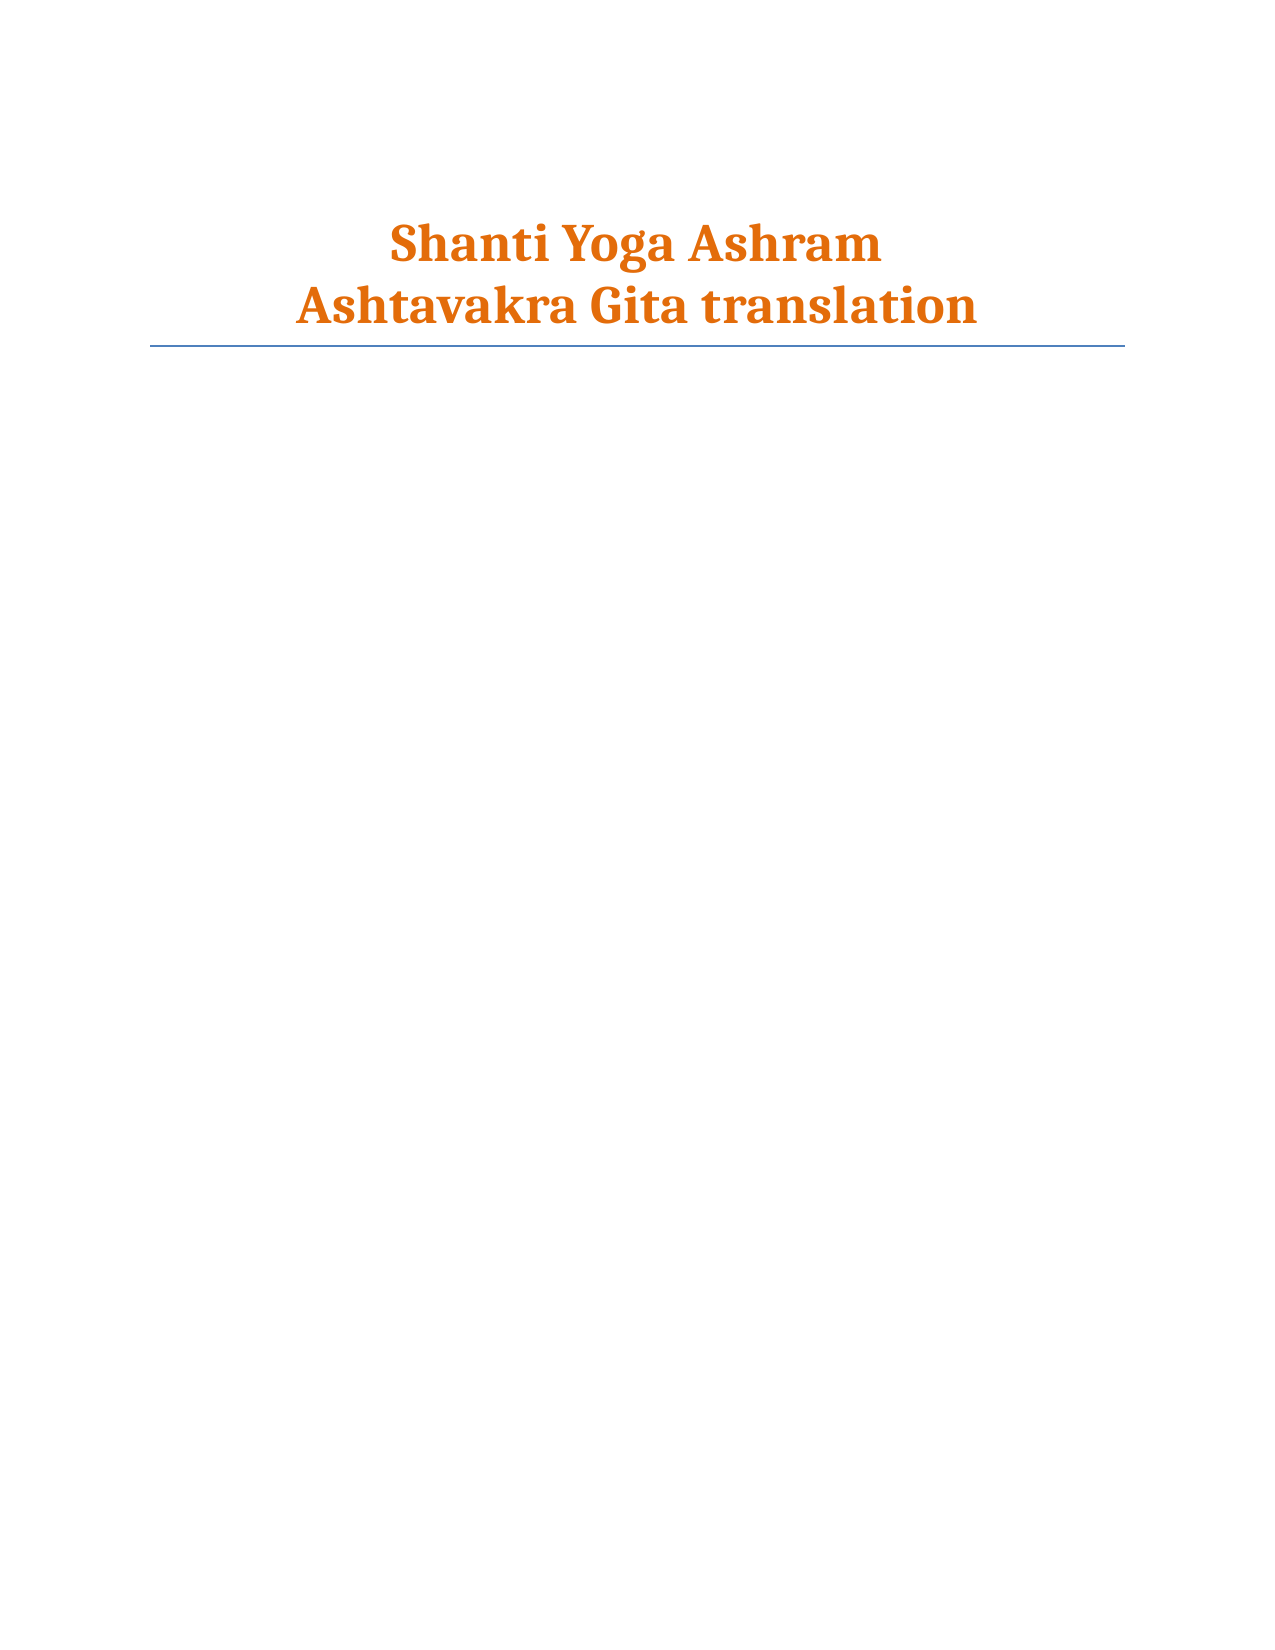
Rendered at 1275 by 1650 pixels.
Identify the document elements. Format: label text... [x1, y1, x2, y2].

title Shanti Yoga Ashram [150, 212, 1125, 274]
title Ashtavakra Gita translation [150, 274, 1125, 345]
